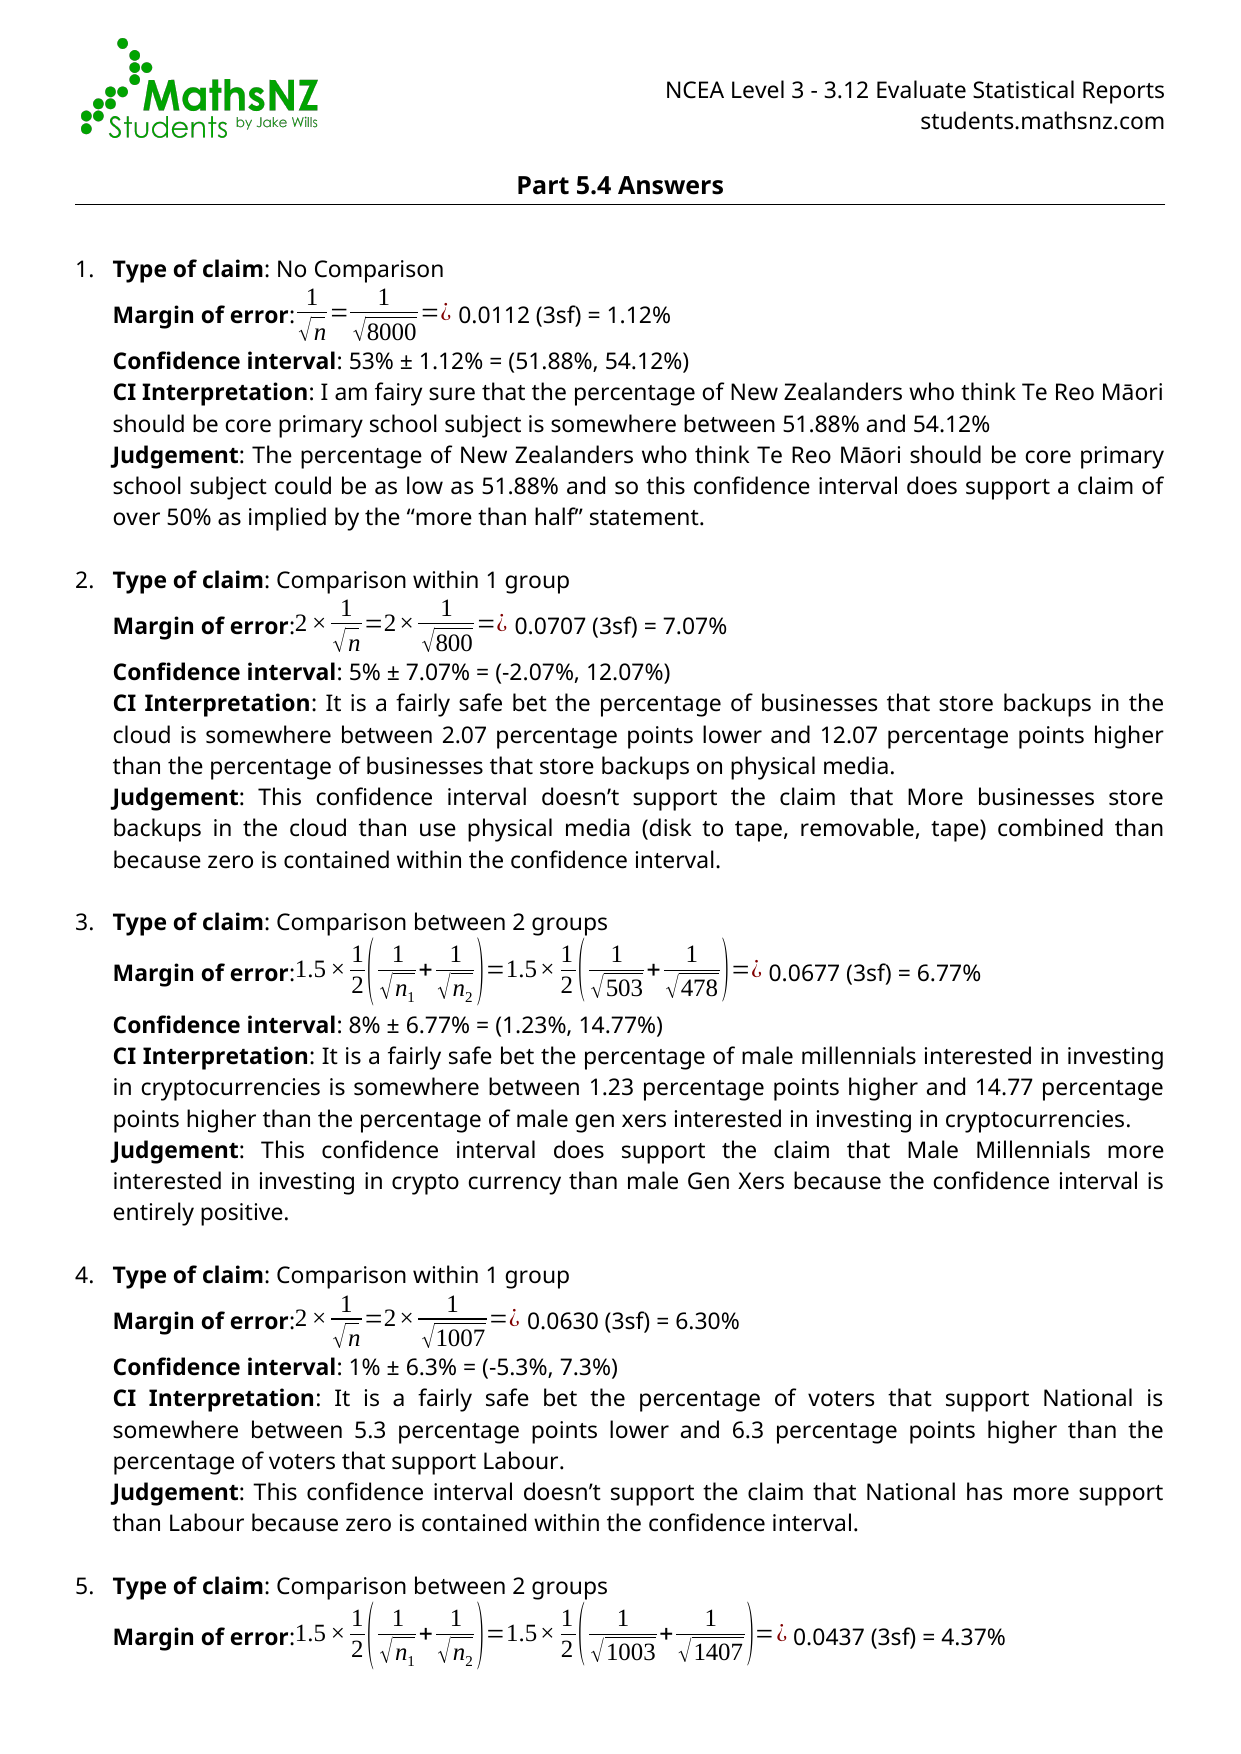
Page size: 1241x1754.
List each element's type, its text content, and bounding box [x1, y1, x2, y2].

list Judgement: This confidence interval does support the claim that Male Millennials more interested in investing in crypto currency than male Gen Xers because the confidence interval is entirely positive. [112, 1134, 1165, 1228]
list CI Interpretation: I am fairy sure that the percentage of New Zealanders who think Te Reo Māori should be core primary school subject is somewhere between 51.88% and 54.12% [112, 376, 1165, 439]
list CI Interpretation: It is a fairly safe bet the percentage of businesses that store backups in the cloud is somewhere between 2.07 percentage points lower and 12.07 percentage points higher than the percentage of businesses that store backups on physical media. [112, 687, 1165, 781]
list Judgement: This confidence interval doesn’t support the claim that More businesses store backups in the cloud than use physical media (disk to tape, removable, tape) combined than because zero is contained within the confidence interval. [112, 781, 1165, 875]
list Type of claim: No Comparison [75, 253, 1165, 284]
list Judgement: This confidence interval doesn’t support the claim that National has more support than Labour because zero is contained within the confidence interval. [112, 1476, 1165, 1539]
list Margin of error: 0.0437 (3sf) = 4.37% [112, 1601, 1165, 1673]
list Confidence interval: 5% ± 7.07% = (-2.07%, 12.07%) [112, 656, 1165, 687]
subtitle Part 5.4 Answers [75, 168, 1165, 204]
list Type of claim: Comparison within 1 group [75, 1259, 1165, 1290]
list Judgement: The percentage of New Zealanders who think Te Reo Māori should be core primary school subject could be as low as 51.88% and so this confidence interval does support a claim of over 50% as implied by the “more than half” statement. [112, 439, 1165, 532]
list CI Interpretation: It is a fairly safe bet the percentage of male millennials interested in investing in cryptocurrencies is somewhere between 1.23 percentage points higher and 14.77 percentage points higher than the percentage of male gen xers interested in investing in cryptocurrencies. [112, 1040, 1165, 1134]
picture [75, 32, 324, 144]
list Confidence interval: 8% ± 6.77% = (1.23%, 14.77%) [112, 1009, 1165, 1040]
list Margin of error: 0.0112 (3sf) = 1.12% [112, 284, 1165, 345]
list Margin of error: 0.0707 (3sf) = 7.07% [112, 595, 1165, 656]
list Margin of error: 0.0630 (3sf) = 6.30% [112, 1290, 1165, 1351]
list Confidence interval: 1% ± 6.3% = (-5.3%, 7.3%) [112, 1351, 1165, 1382]
list CI Interpretation: It is a fairly safe bet the percentage of voters that support National is somewhere between 5.3 percentage points lower and 6.3 percentage points higher than the percentage of voters that support Labour. [112, 1382, 1165, 1476]
list Type of claim: Comparison within 1 group [75, 564, 1165, 595]
list Type of claim: Comparison between 2 groups [75, 906, 1165, 937]
list Margin of error: 0.0677 (3sf) = 6.77% [112, 937, 1165, 1009]
list Confidence interval: 53% ± 1.12% = (51.88%, 54.12%) [112, 345, 1165, 376]
list Type of claim: Comparison between 2 groups [75, 1570, 1165, 1601]
